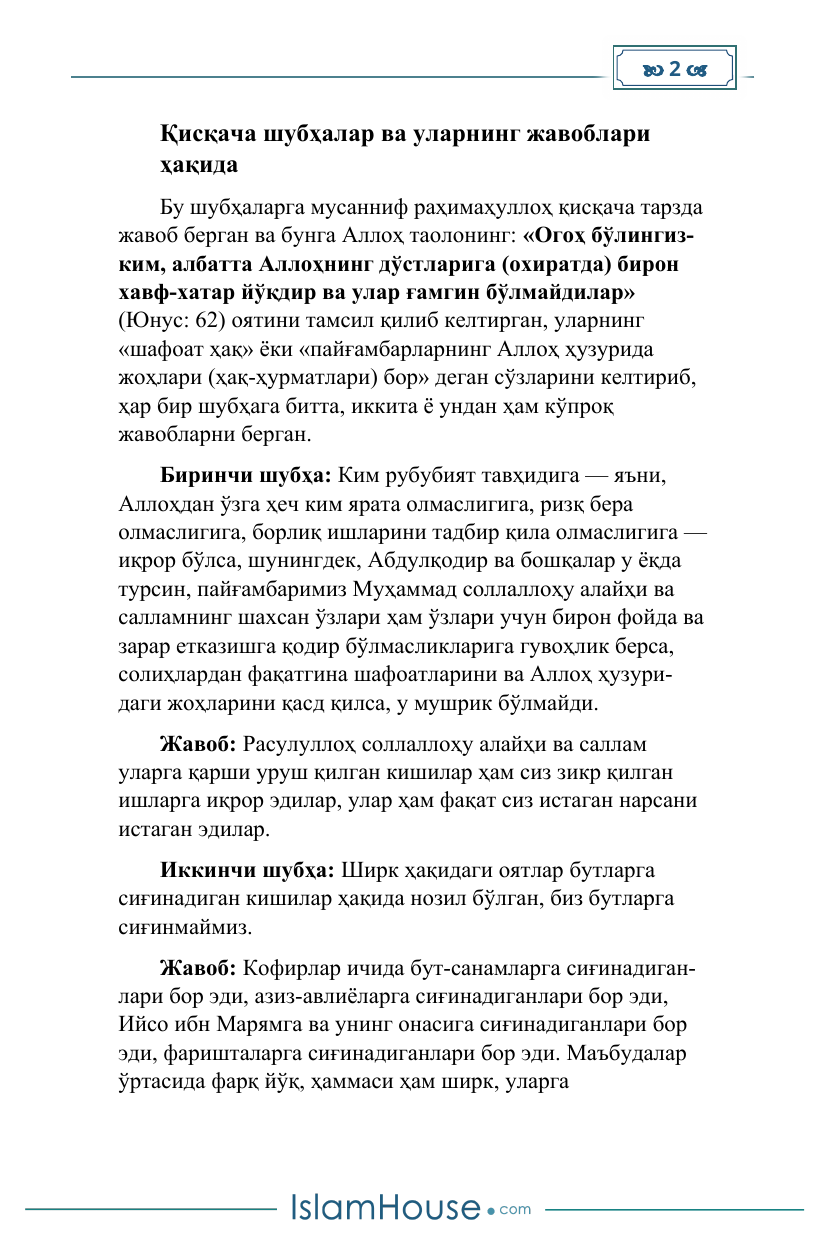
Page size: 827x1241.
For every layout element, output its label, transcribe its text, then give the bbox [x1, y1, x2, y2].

text Бу шубҳаларга мусанниф раҳимаҳуллоҳ қисқача тарзда жавоб берган ва бунга Аллоҳ таолонинг: «Огоҳ бўлингиз-ким, албатта Аллоҳнинг дўстларига (охиратда) бирон хавф-хатар йўқдир ва улар ғамгин бўлмайдилар» (Юнус: 62) оятини тамсил қилиб келтирган, уларнинг «шафоат ҳақ» ёки «пайғамбарларнинг Аллоҳ ҳузурида жоҳлари (ҳақ-ҳурматлари) бор» деган сўзларини келтириб, ҳар бир шубҳага битта, иккита ё ундан ҳам кўпроқ жавобларни берган. [118, 193, 709, 447]
picture [18, 1188, 277, 1226]
text Қисқача шубҳалар ва уларнинг жавоблари ҳақида [159, 118, 709, 178]
picture [284, 1189, 805, 1226]
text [118, 954, 709, 1094]
text Иккинчи шубҳа: Ширк ҳақидаги оятлар бутларга сиғинадиган кишилар ҳақида нозил бўлган, биз бутларга сиғинмаймиз. [118, 856, 709, 939]
text Биринчи шубҳа: Ким рубубият тавҳидига — яъни, Аллоҳдан ўзга ҳеч ким ярата олмаслигига, ризқ бера олмаслигига, борлиқ ишларини тадбир қила олмаслигига — иқрор бўлса, шунингдек, Абдулқодир ва бошқалар у ёқда турсин, пайғамбаримиз Муҳаммад соллаллоҳу алайҳи ва салламнинг шахсан ўзлари ҳам ўзлари учун бирон фойда ва зарар етказишга қодир бўлмасликларига гувоҳлик берса, солиҳлардан фақатгина шафоатларини ва Аллоҳ ҳузури-даги жоҳларини қасд қилса, у мушрик бўлмайди. [118, 461, 709, 715]
text Жавоб: Расулуллоҳ соллаллоҳу алайҳи ва саллам уларга қарши уруш қилган кишилар ҳам сиз зикр қилган ишларга иқрор эдилар, улар ҳам фақат сиз истаган нарсани истаган эдилар. [118, 729, 709, 841]
